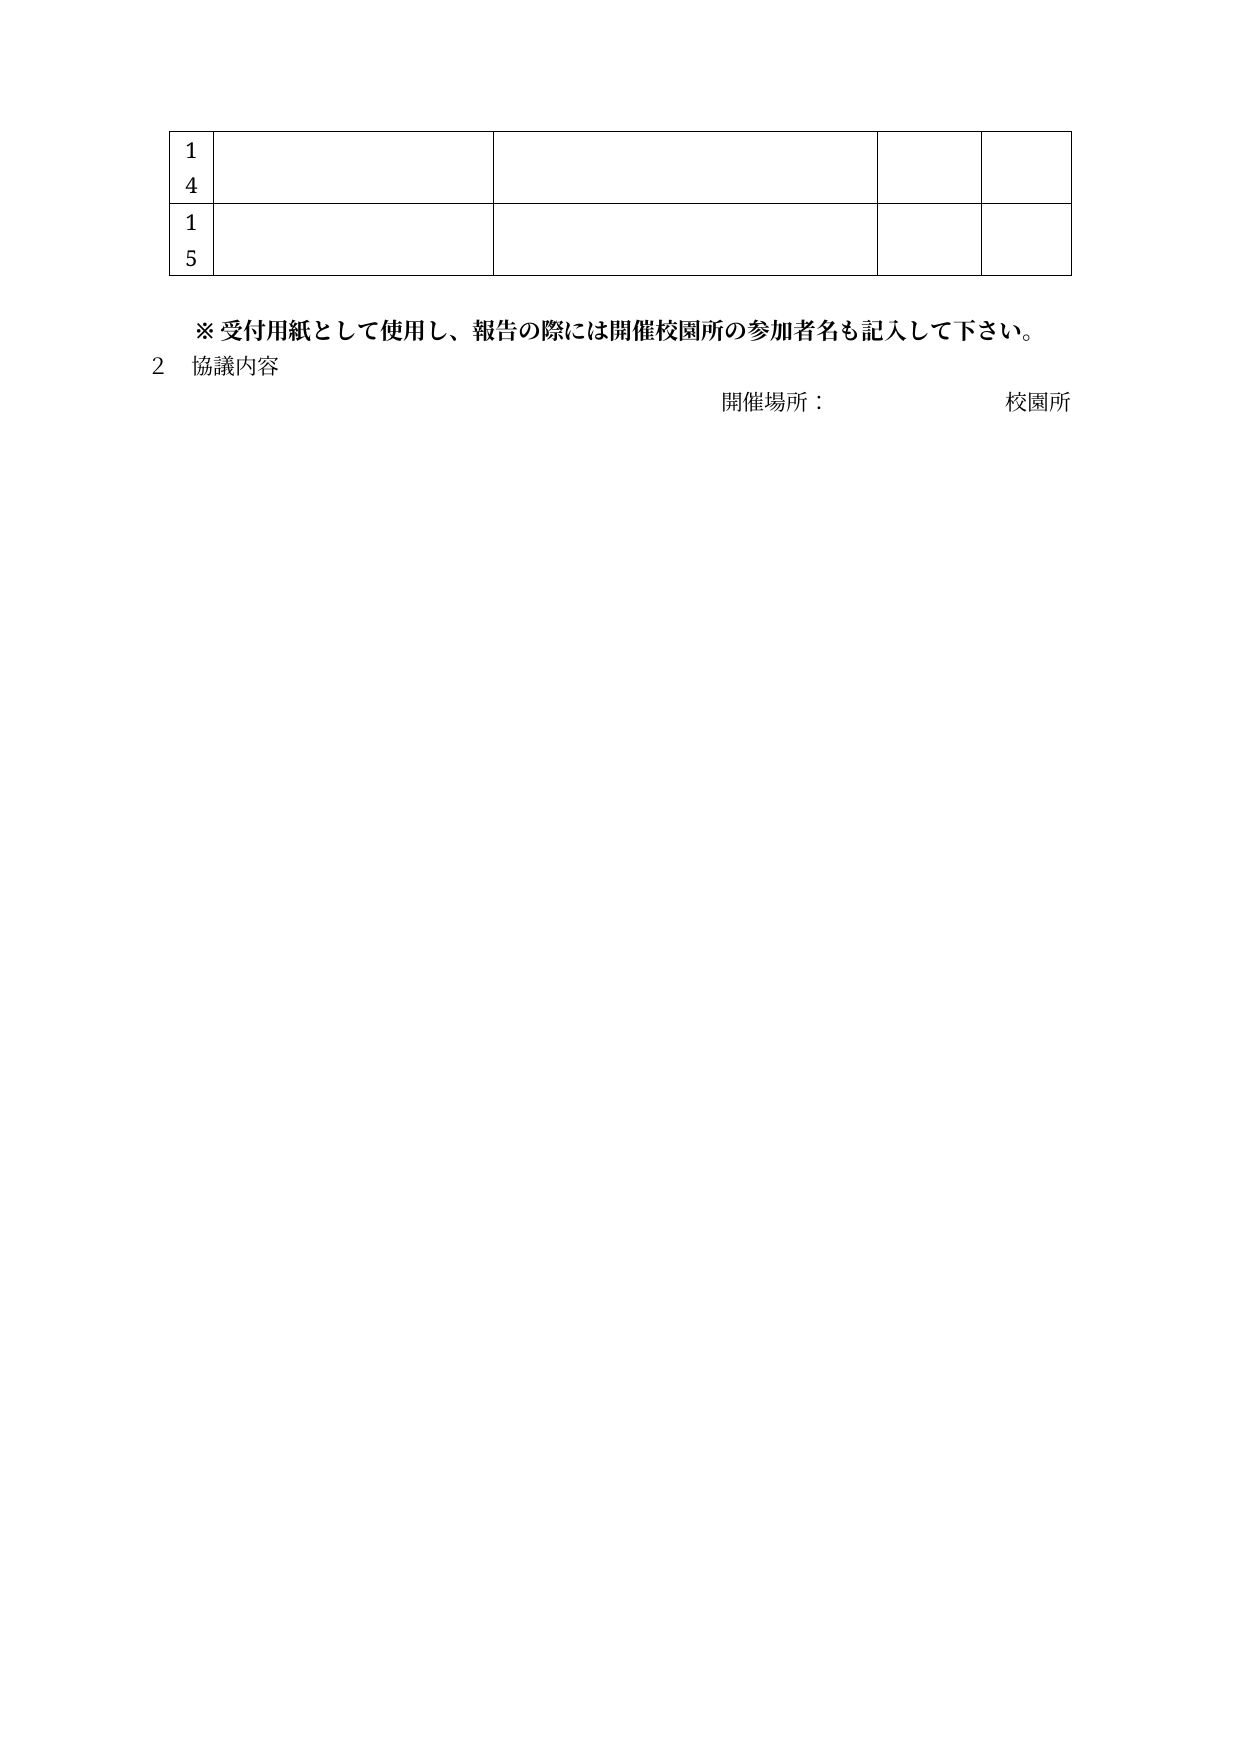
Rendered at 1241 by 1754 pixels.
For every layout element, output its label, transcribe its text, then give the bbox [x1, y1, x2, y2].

table_cell [494, 132, 877, 203]
table_cell 15 [170, 204, 213, 275]
table_cell [878, 132, 981, 203]
table_cell [982, 132, 1071, 203]
table_cell 14 [170, 132, 213, 203]
text ※ 受付用紙として使用し、報告の際には開催校園所の参加者名も記入して下さい。 [148, 312, 1092, 347]
table_cell [494, 204, 877, 275]
table_cell [214, 132, 493, 203]
text 開催場所： 校園所 [148, 383, 1071, 418]
table_cell [982, 204, 1071, 275]
table_cell [214, 204, 493, 275]
table_cell [878, 204, 981, 275]
text ２ 協議内容 [148, 347, 1092, 383]
